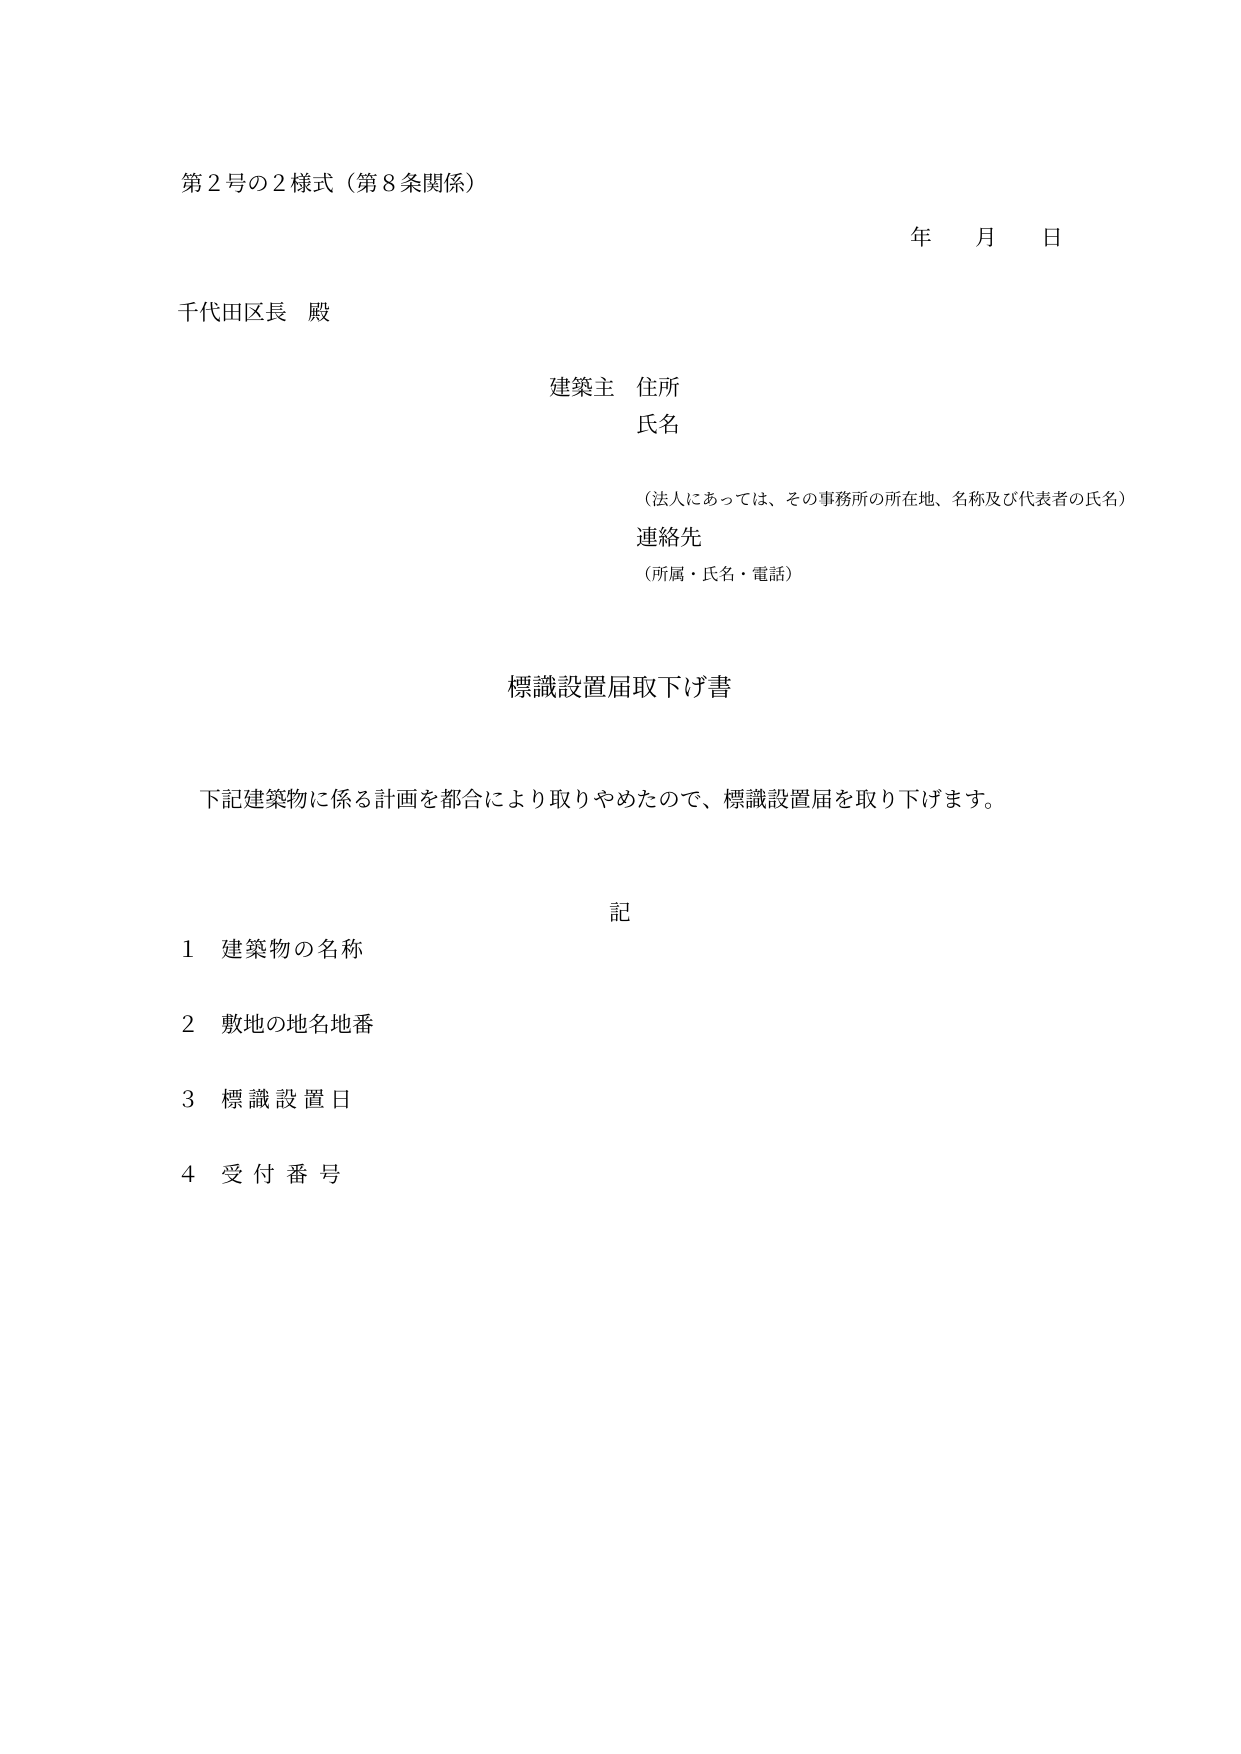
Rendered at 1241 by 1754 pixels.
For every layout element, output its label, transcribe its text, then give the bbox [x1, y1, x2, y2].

text 連絡先 [177, 517, 1063, 554]
text ４ 受付番号 [177, 1154, 1063, 1192]
text 氏名 [177, 404, 1063, 442]
text 建築主 住所 [177, 367, 1063, 404]
subtitle 記 [177, 892, 1063, 929]
text ２ 敷地の地名地番 [177, 1004, 1063, 1042]
text 標識設置届取下げ書 [177, 667, 1063, 704]
text 千代田区長 殿 [177, 292, 1063, 329]
text ３ 標識設置日 [177, 1079, 1063, 1117]
text 年 月 日 [177, 217, 1063, 254]
text 下記建築物に係る計画を都合により取りやめたので、標識設置届を取り下げます。 [177, 779, 1063, 817]
text （所属・氏名・電話） [177, 554, 1152, 592]
text （法人にあっては、その事務所の所在地、名称及び代表者の氏名） [177, 479, 1152, 517]
subtitle １ 建築物の名称 [177, 929, 1063, 967]
